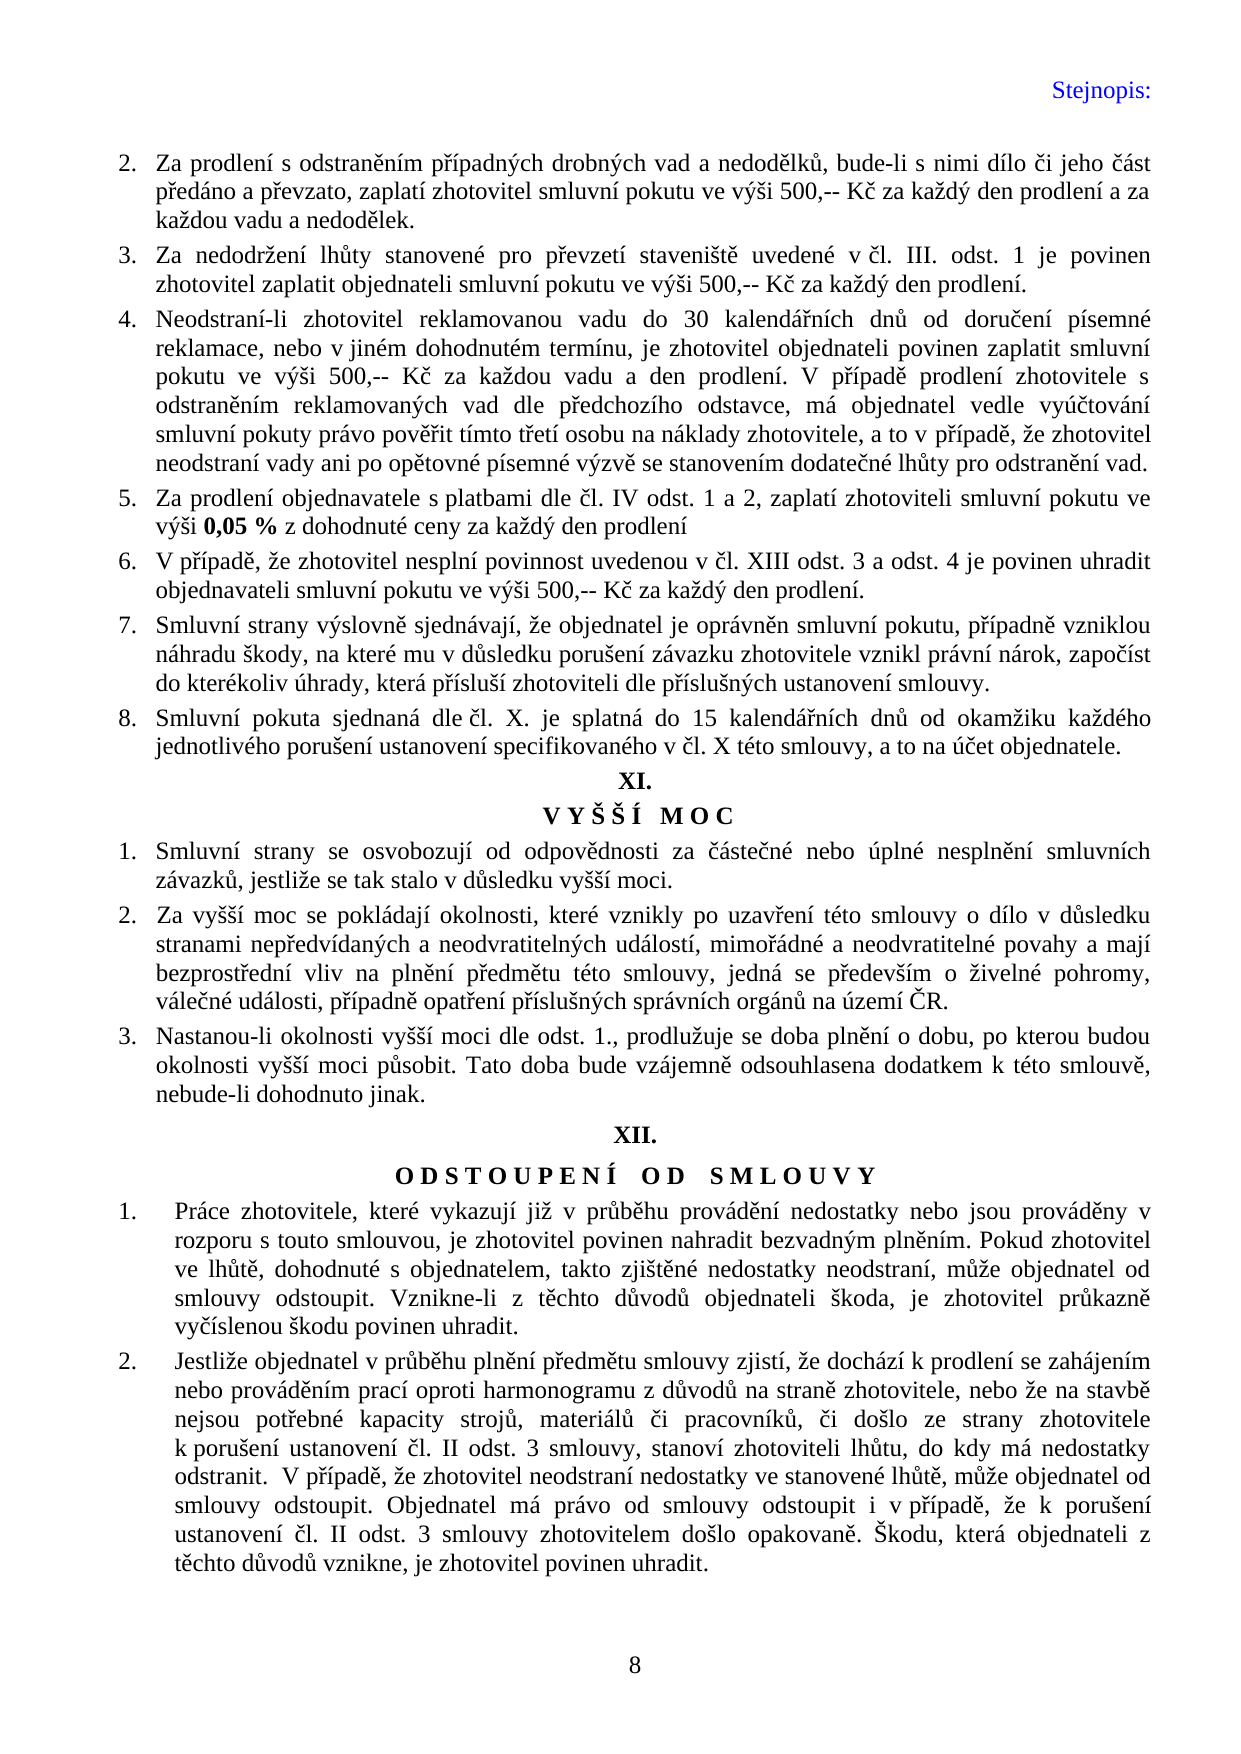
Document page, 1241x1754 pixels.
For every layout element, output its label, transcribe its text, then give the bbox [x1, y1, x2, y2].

text 3. Nastanou-li okolnosti vyšší moci dle odst. 1., prodlužuje se doba plnění o dobu, po kterou budou okolnosti vyšší moci působit. Tato doba bude vzájemně odsouhlasena dodatkem k této smlouvě, nebude-li dohodnuto jinak. [118, 1021, 1152, 1108]
list Za prodlení objednavatele s platbami dle čl. IV odst. 1 a 2, zaplatí zhotoviteli smluvní pokutu ve výši 0,05 % z dohodnuté ceny za každý den prodlení [118, 483, 1152, 540]
text XI. [118, 766, 1152, 795]
subtitle V Y Š Š Í M O C [118, 801, 1152, 830]
list Smluvní strany výslovně sjednávají, že objednatel je oprávněn smluvní pokutu, případně vzniklou náhradu škody, na které mu v důsledku porušení závazku zhotovitele vznikl právní nárok, započíst do kterékoliv úhrady, která přísluší zhotoviteli dle příslušných ustanovení smlouvy. [118, 610, 1152, 696]
subtitle O D S T O U P E N Í O D S M L O U V Y [118, 1161, 1152, 1190]
list Neodstraní-li zhotovitel reklamovanou vadu do 30 kalendářních dnů od doručení písemné reklamace, nebo v jiném dohodnutém termínu, je zhotovitel objednateli povinen zaplatit smluvní pokutu ve výši 500,-- Kč za každou vadu a den prodlení. V případě prodlení zhotovitele s odstraněním reklamovaných vad dle předchozího odstavce, má objednatel vedle vyúčtování smluvní pokuty právo pověřit tímto třetí osobu na náklady zhotovitele, a to v případě, že zhotovitel neodstraní vady ani po opětovné písemné výzvě se stanovením dodatečné lhůty pro odstranění vad. [118, 304, 1152, 476]
list Smluvní strany se osvobozují od odpovědnosti za částečné nebo úplné nesplnění smluvních závazků, jestliže se tak stalo v důsledku vyšší moci. [118, 836, 1152, 894]
list Za nedodržení lhůty stanovené pro převzetí staveniště uvedené v čl. III. odst. 1 je povinen zhotovitel zaplatit objednateli smluvní pokutu ve výši 500,-- Kč za každý den prodlení. [118, 240, 1152, 298]
list Práce zhotovitele, které vykazují již v průběhu provádění nedostatky nebo jsou prováděny v rozporu s touto smlouvou, je zhotovitel povinen nahradit bezvadným plněním. Pokud zhotovitel ve lhůtě, dohodnuté s objednatelem, takto zjištěné nedostatky neodstraní, může objednatel od smlouvy odstoupit. Vznikne-li z těchto důvodů objednateli škoda, je zhotovitel průkazně vyčíslenou škodu povinen uhradit. [118, 1196, 1152, 1340]
list Za prodlení s odstraněním případných drobných vad a nedodělků, bude-li s nimi dílo či jeho část předáno a převzato, zaplatí zhotovitel smluvní pokutu ve výši 500,-- Kč za každý den prodlení a za každou vadu a nedodělek. [118, 148, 1152, 234]
list Smluvní pokuta sjednaná dle čl. X. je splatná do 15 kalendářních dnů od okamžiku každého jednotlivého porušení ustanovení specifikovaného v čl. X této smlouvy, a to na účet objednatele. [118, 703, 1152, 760]
list V případě, že zhotovitel nesplní povinnost uvedenou v čl. XIII odst. 3 a odst. 4 je povinen uhradit objednavateli smluvní pokutu ve výši 500,-- Kč za každý den prodlení. [118, 546, 1152, 604]
list 2. Za vyšší moc se pokládají okolnosti, které vznikly po uzavření této smlouvy o dílo v důsledku stranami nepředvídaných a neodvratitelných událostí, mimořádné a neodvratitelné povahy a mají bezprostřední vliv na plnění předmětu této smlouvy, jedná se především o živelné pohromy, válečné události, případně opatření příslušných správních orgánů na území ČR. [118, 900, 1152, 1015]
list Jestliže objednatel v průběhu plnění předmětu smlouvy zjistí, že dochází k prodlení se zahájením nebo prováděním prací oproti harmonogramu z důvodů na straně zhotovitele, nebo že na stavbě nejsou potřebné kapacity strojů, materiálů či pracovníků, či došlo ze strany zhotovitele k porušení ustanovení čl. II odst. 3 smlouvy, stanoví zhotoviteli lhůtu, do kdy má nedostatky odstranit. V případě, že zhotovitel neodstraní nedostatky ve stanovené lhůtě, může objednatel od smlouvy odstoupit. Objednatel má právo od smlouvy odstoupit i v případě, že k porušení ustanovení čl. II odst. 3 smlouvy zhotovitelem došlo opakovaně. Škodu, která objednateli z těchto důvodů vznikne, je zhotovitel povinen uhradit. [118, 1346, 1152, 1576]
text XII. [118, 1120, 1152, 1149]
